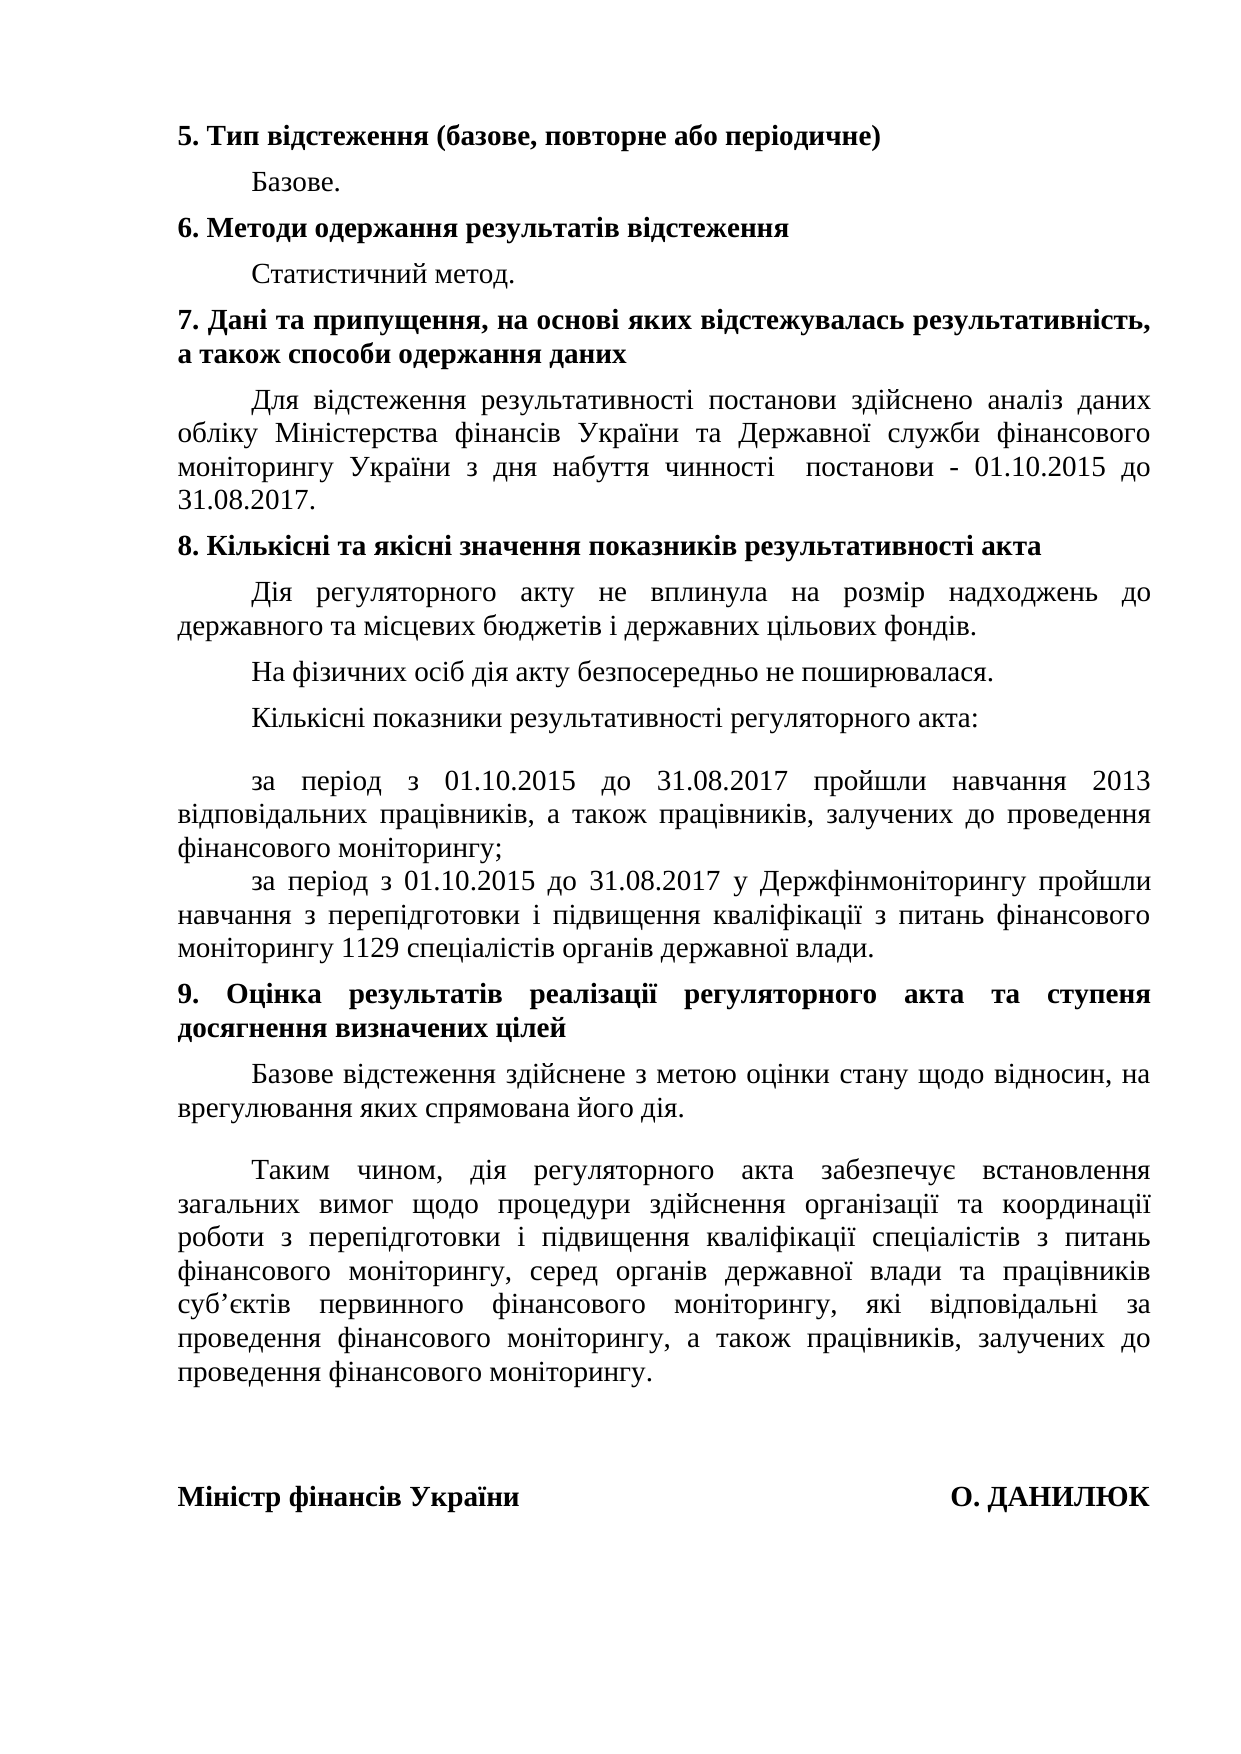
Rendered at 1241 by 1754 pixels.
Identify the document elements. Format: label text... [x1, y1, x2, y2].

text Базове. [177, 164, 1152, 198]
text Статистичний метод. [177, 256, 1152, 290]
text Для відстеження результативності постанови здійснено аналіз даних обліку Міністерства фінансів України та Державної служби фінансового моніторингу України з дня набуття чинності постанови - 01.10.2015 до 31.08.2017. [177, 382, 1152, 516]
text 5. Тип відстеження (базове, повторне або періодичне) [177, 118, 1152, 152]
text за період з 01.10.2015 до 31.08.2017 у Держфінмоніторингу пройшли навчання з перепідготовки і підвищення кваліфікації з питань фінансового моніторингу 1129 спеціалістів органів державної влади. [177, 863, 1152, 964]
text 8. Кількісні та якісні значення показників результативності акта [177, 528, 1152, 562]
text Таким чином, дія регуляторного акта забезпечує встановлення загальних вимог щодо процедури здійснення організації та координації роботи з перепідготовки і підвищення кваліфікації спеціалістів з питань фінансового моніторингу, серед органів державної влади та працівників суб’єктів первинного фінансового моніторингу, які відповідальні за проведення фінансового моніторингу, а також працівників, залучених до проведення фінансового моніторингу. [177, 1152, 1152, 1387]
text 7. Дані та припущення, на основі яких відстежувалась результативність, а також способи одержання даних [177, 302, 1152, 369]
text 9. Оцінка результатів реалізації регуляторного акта та ступеня досягнення визначених цілей [177, 977, 1152, 1044]
text Дія регуляторного акту не вплинула на розмір надходжень до державного та місцевих бюджетів і державних цільових фондів. [177, 574, 1152, 642]
text Базове відстеження здійснене з метою оцінки стану щодо відносин, на врегулювання яких спрямована його дія. [177, 1056, 1152, 1123]
text На фізичних осіб дія акту безпосередньо не поширювалася. [177, 654, 1152, 688]
text за період з 01.10.2015 до 31.08.2017 пройшли навчання 2013 відповідальних працівників, а також працівників, залучених до проведення фінансового моніторингу; [177, 763, 1152, 863]
text 6. Методи одержання результатів відстеження [177, 210, 1152, 244]
text Кількісні показники результативності регуляторного акта: [177, 700, 1152, 734]
text Міністр фінансів України О. ДАНИЛЮК [177, 1479, 1152, 1513]
